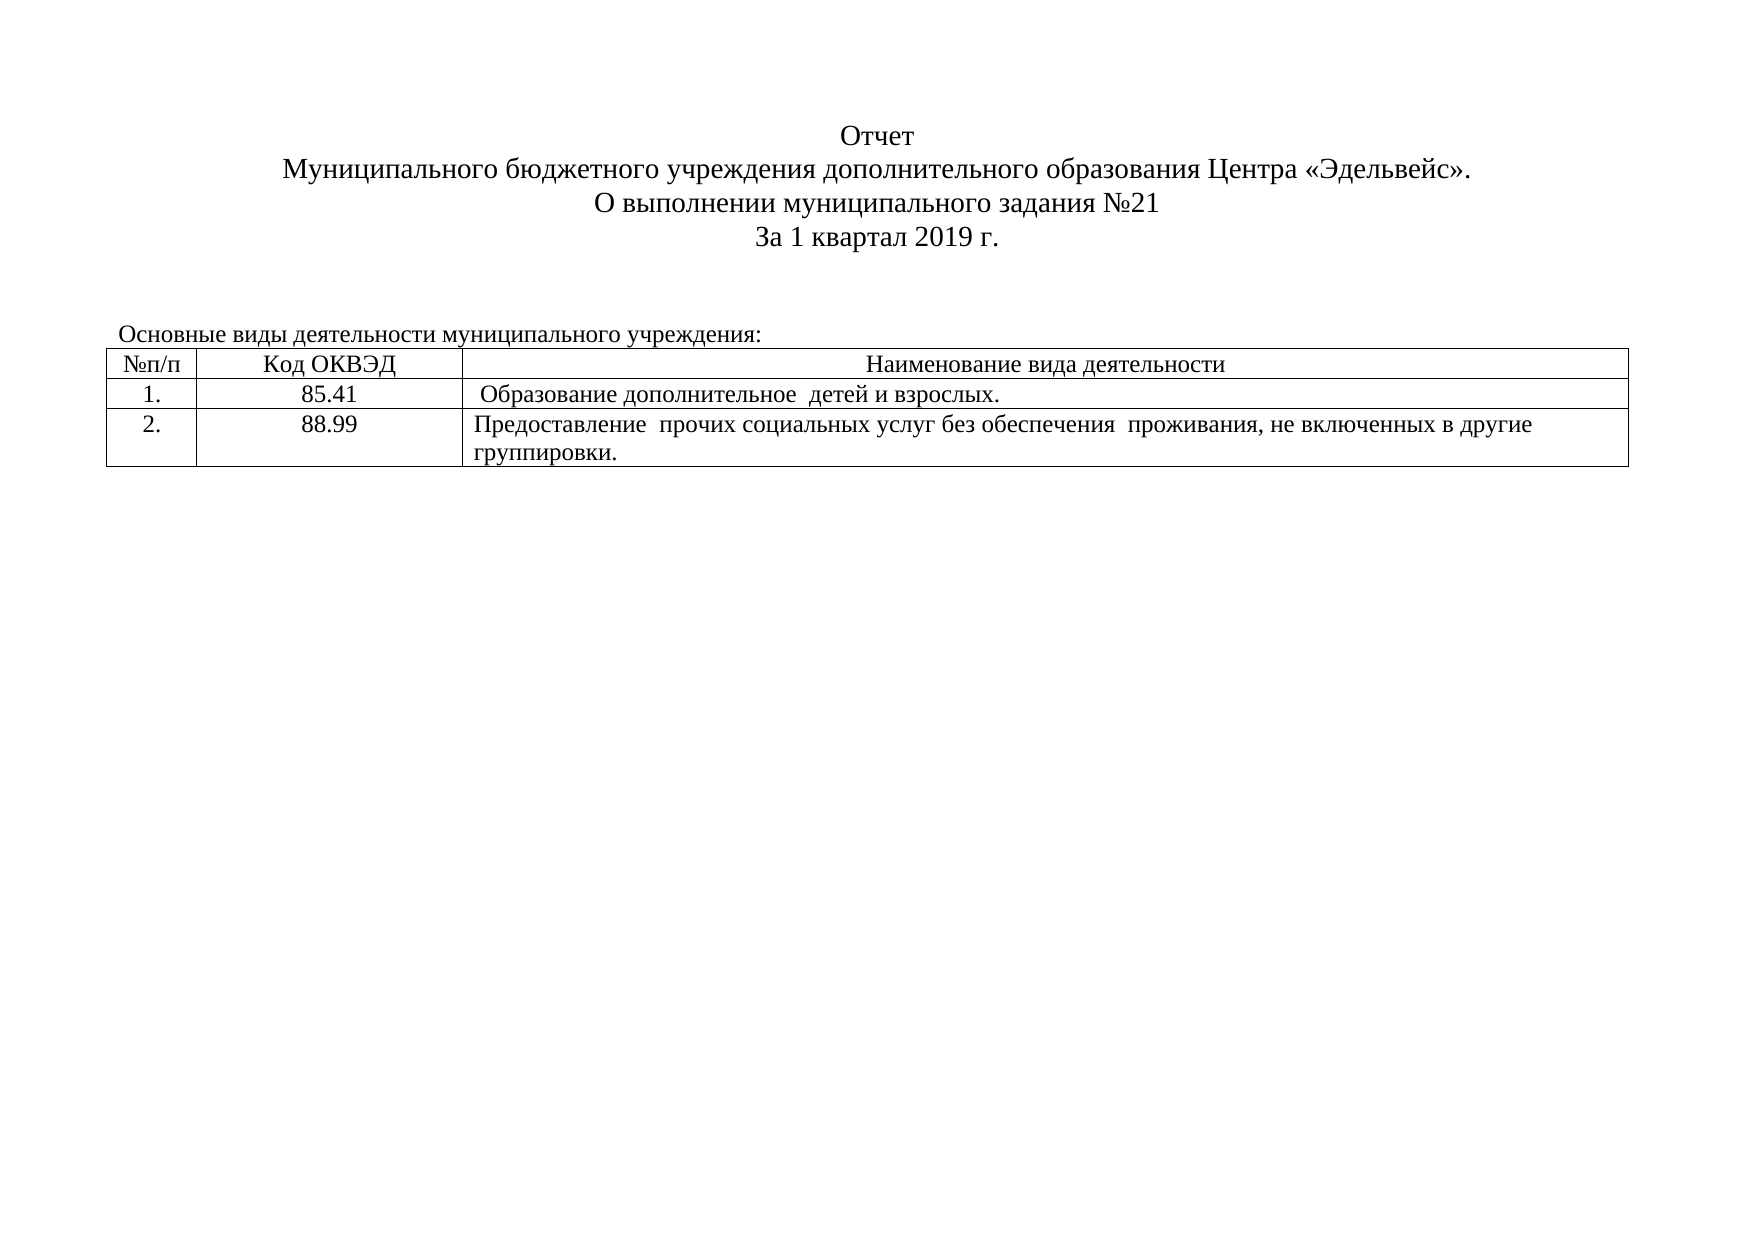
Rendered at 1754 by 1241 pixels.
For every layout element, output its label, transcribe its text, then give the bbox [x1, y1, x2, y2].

text За 1 квартал 2019 г. [118, 219, 1636, 252]
text О выполнении муниципального задания №21 [118, 185, 1636, 219]
table_header Наименование вида деятельности [463, 349, 1628, 378]
table_cell 2. [107, 409, 196, 466]
text Муниципального бюджетного учреждения дополнительного образования Центра «Эдельвейс». [118, 152, 1636, 185]
text Основные виды деятельности муниципального учреждения: [118, 319, 1636, 348]
table_cell 88.99 [197, 409, 462, 466]
table_header Код ОКВЭД [197, 349, 462, 378]
table_cell Предоставление прочих социальных услуг без обеспечения проживания, не включенных в другие группировки. [463, 409, 1628, 466]
table_cell Образование дополнительное детей и взрослых. [463, 379, 1628, 408]
text Отчет [118, 118, 1636, 152]
table_cell 85.41 [197, 379, 462, 408]
table_cell 1. [107, 379, 196, 408]
table_header №п/п [107, 349, 196, 378]
